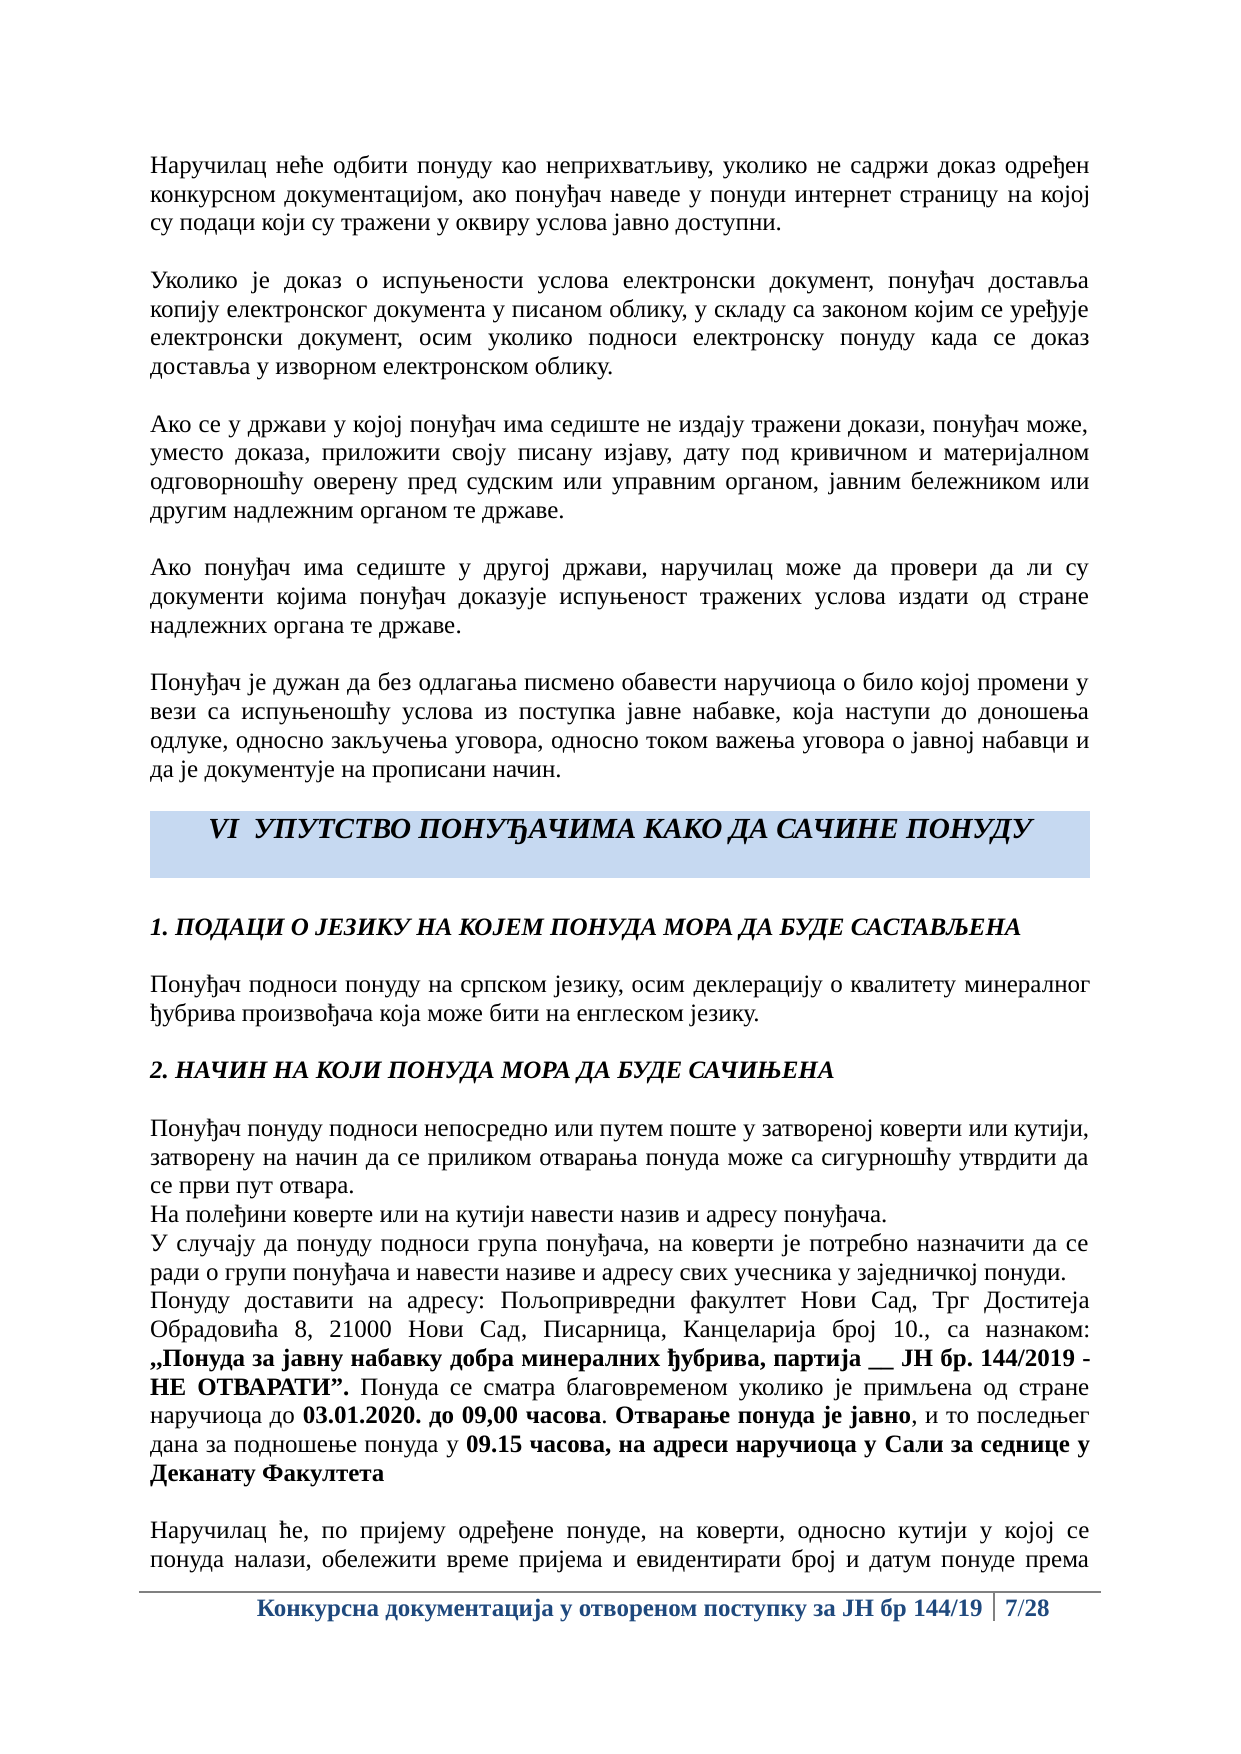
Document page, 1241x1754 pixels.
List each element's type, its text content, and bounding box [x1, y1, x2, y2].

text Понуду доставити на адресу: Пољопривредни факултет Нови Сад, Трг Доститеја Обрадовића 8, 21000 Нови Сад, Писарница, Канцеларија број 10., са назнаком: ,,Понуда за јавну набавку добра минералних ђубрива, партија __ ЈН бр. 144/2019 - НЕ ОТВАРАТИ”. Понуда се сматра благовременом уколико је примљена од стране наручиоца до 03.01.2020. до 09,00 часова. Отварање понуда је јавно, и то последњег дана за подношење понуда у 09.15 часова, на адреси наручиоца у Сали за седнице у Деканату Факултета [150, 1286, 1090, 1487]
text 1. ПОДАЦИ О ЈЕЗИКУ НА КОЈЕМ ПОНУДА МОРА ДА БУДЕ САСТАВЉЕНА [150, 912, 1090, 941]
text На полеђини коверте или на кутији навести назив и адресу понуђача. [150, 1199, 1090, 1228]
list Ако понуђач има седиште у другој држави, наручилац може да провери да ли су документи којима понуђач доказује испуњеност тражених услова издати од стране надлежних органа те државе. [150, 552, 1090, 639]
text Уколико је доказ о испуњености услова електронски документ, понуђач доставља копију електронског документа у писаном облику, у складу са законом којим се уређује електронски документ, осим уколико подноси електронску понуду када се доказ доставља у изворном електронском облику. [150, 265, 1090, 380]
list Ако се у држави у којој понуђач има седиште не издају тражени докази, понуђач може, уместо доказа, приложити своју писану изјаву, дату под кривичном и материјалном одговорношћу оверену пред судским или управним органом, јавним бележником или другим надлежним органом те државе. [150, 409, 1090, 524]
list Наручилац неће одбити понуду као неприхватљиву, уколико не садржи доказ одређен конкурсном документацијом, ако понуђач наведе у понуди интернет страницу на којој су подаци који су тражени у оквиру услова јавно доступни. [150, 150, 1090, 236]
text Понуђач понуду подноси непосредно или путем поште у затвореној коверти или кутији, затворену на начин да се приликом отварања понуда може са сигурношћу утврдити да се први пут отвара. [150, 1113, 1090, 1199]
text VI УПУТСТВО ПОНУЂАЧИМА КАКО ДА САЧИНЕ ПОНУДУ [150, 811, 1090, 845]
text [150, 1516, 1090, 1573]
text Понуђач подноси понуду на српском језику, осим деклерацију о квалитету минералног ђубрива произвођача која може бити на енглеском језику. [150, 969, 1090, 1027]
text У случају да понуду подноси група понуђача, на коверти је потребно назначити да се ради о групи понуђача и навести називе и адресу свих учесника у заједничкој понуди. [150, 1228, 1090, 1286]
list Понуђач је дужан да без одлагања писмено обавести наручиоца о било којој промени у вези са испуњеношћу услова из поступка јавне набавке, која наступи до доношења одлуке, односно закључења уговора, односно током важења уговора о јавној набавци и да је документује на прописани начин. [150, 667, 1090, 782]
text 2. НАЧИН НА КОЈИ ПОНУДА МОРА ДА БУДЕ САЧИЊЕНА [150, 1056, 1090, 1084]
